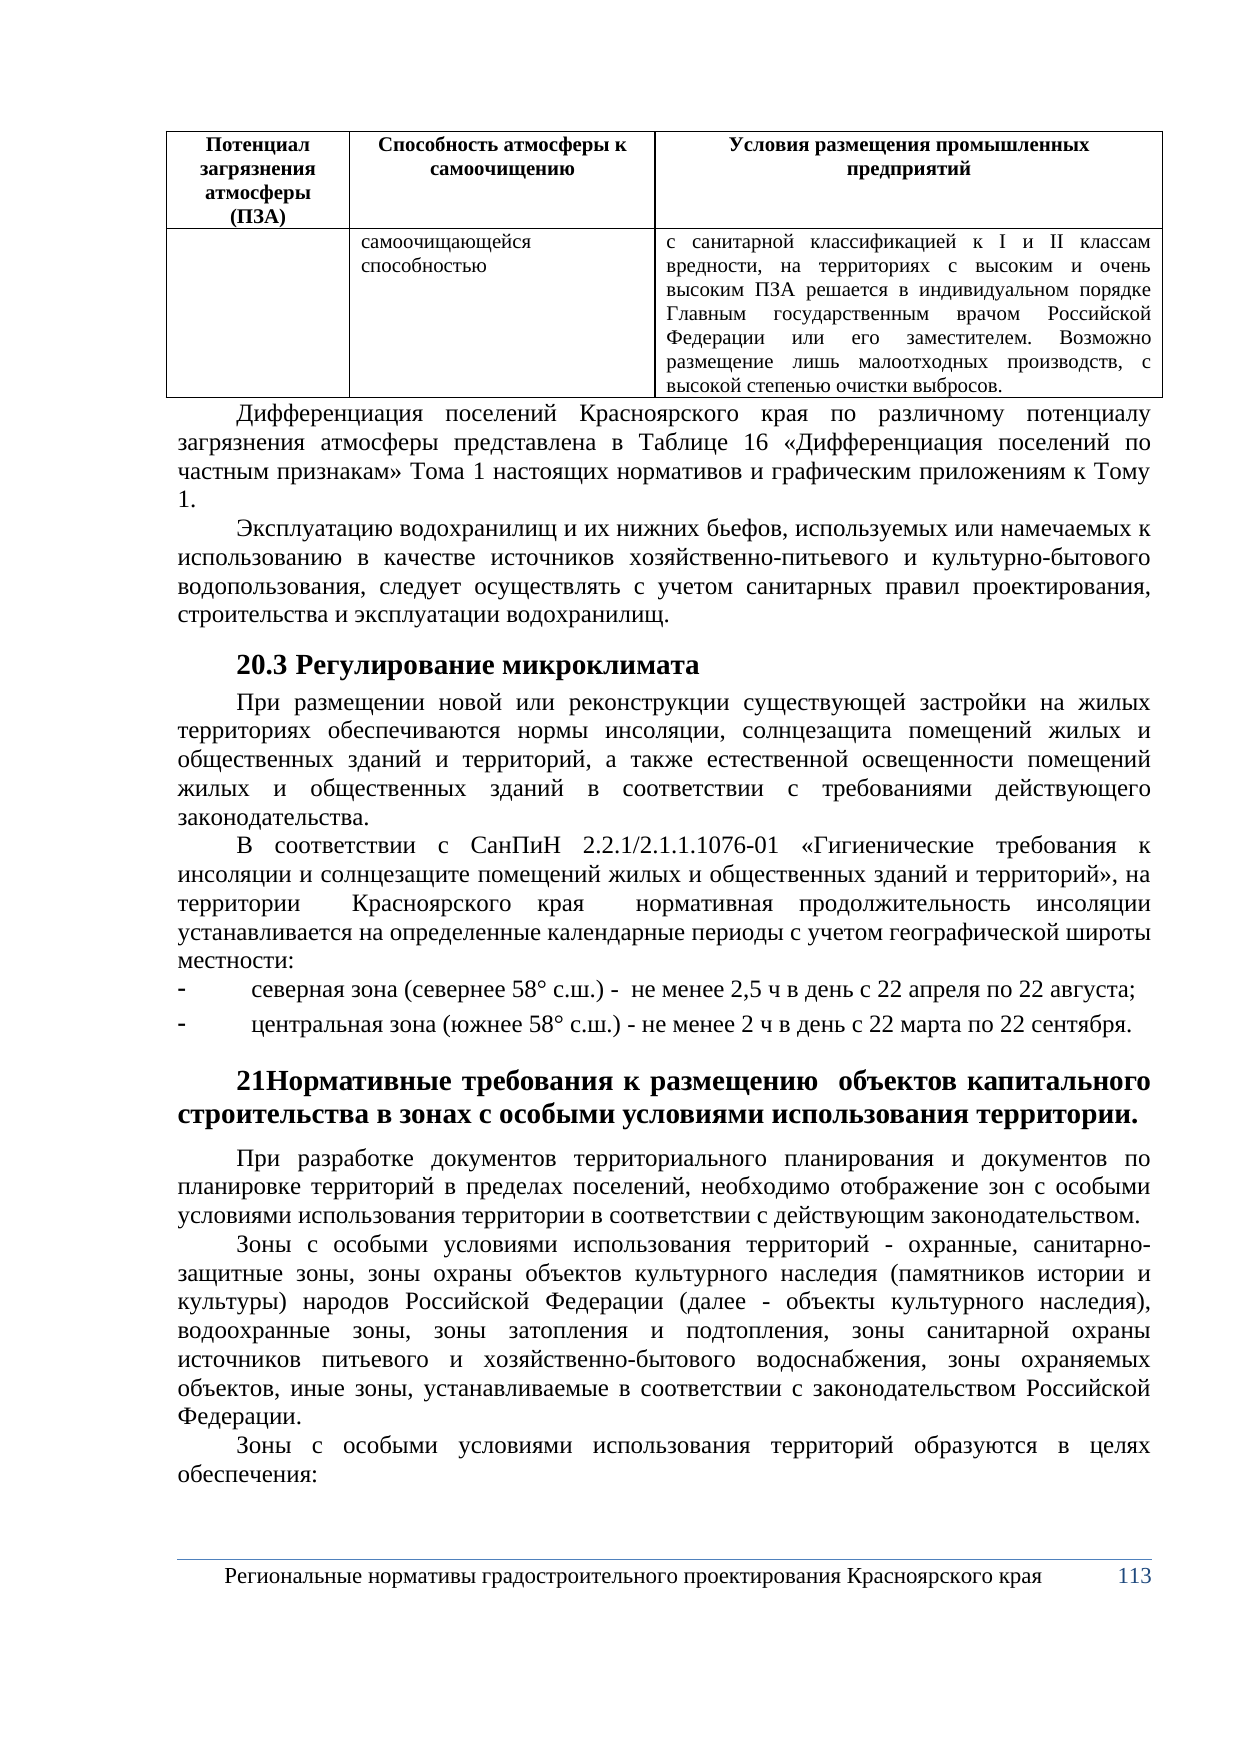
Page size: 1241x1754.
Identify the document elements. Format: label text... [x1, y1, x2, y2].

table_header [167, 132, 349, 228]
list северная зона (севернее 58° с.ш.) - не менее 2,5 ч в день с 22 апреля по 22 августа; [177, 974, 1152, 1003]
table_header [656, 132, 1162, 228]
text Дифференциация поселений Красноярского края по различному потенциалу загрязнения атмосферы представлена в Таблице 16 «Дифференциация поселений по частным признакам» Тома 1 настоящих нормативов и графическим приложениям к Тому 1. [177, 398, 1152, 513]
text При размещении новой или реконструкции существующей застройки на жилых территориях обеспечиваются нормы инсоляции, солнцезащита помещений жилых и общественных зданий и территорий, а также естественной освещенности помещений жилых и общественных зданий в соответствии с требованиями действующего законодательства. [177, 687, 1152, 831]
text При разработке документов территориального планирования и документов по планировке территорий в пределах поселений, необходимо отображение зон с особыми условиями использования территории в соответствии с действующим законодательством. [177, 1143, 1152, 1229]
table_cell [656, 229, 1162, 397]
text Зоны с особыми условиями использования территорий образуются в целях обеспечения: [177, 1430, 1152, 1488]
text Зоны с особыми условиями использования территорий - охранные, санитарно-защитные зоны, зоны охраны объектов культурного наследия (памятников истории и культуры) народов Российской Федерации (далее - объекты культурного наследия), водоохранные зоны, зоны затопления и подтопления, зоны санитарной охраны источников питьевого и хозяйственно-бытового водоснабжения, зоны охраняемых объектов, иные зоны, устанавливаемые в соответствии с законодательством Российской Федерации. [177, 1229, 1152, 1430]
subtitle Регулирование микроклимата [177, 647, 1152, 681]
subtitle Нормативные требования к размещению объектов капитального строительства в зонах с особыми условиями использования территории. [177, 1063, 1152, 1130]
text В соответствии с СанПиН 2.2.1/2.1.1.1076-01 «Гигиенические требования к инсоляции и солнцезащите помещений жилых и общественных зданий и территорий», на территории Красноярского края нормативная продолжительность инсоляции устанавливается на определенные календарные периоды с учетом географической широты местности: [177, 831, 1152, 974]
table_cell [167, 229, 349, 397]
text Эксплуатацию водохранилищ и их нижних бьефов, используемых или намечаемых к использованию в качестве источников хозяйственно-питьевого и культурно-бытового водопользования, следует осуществлять с учетом санитарных правил проектирования, строительства и эксплуатации водохранилищ. [177, 513, 1152, 628]
list центральная зона (южнее 58° с.ш.) - не менее 2 ч в день с 22 марта по 22 сентября. [177, 1009, 1152, 1038]
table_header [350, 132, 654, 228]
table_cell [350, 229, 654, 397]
